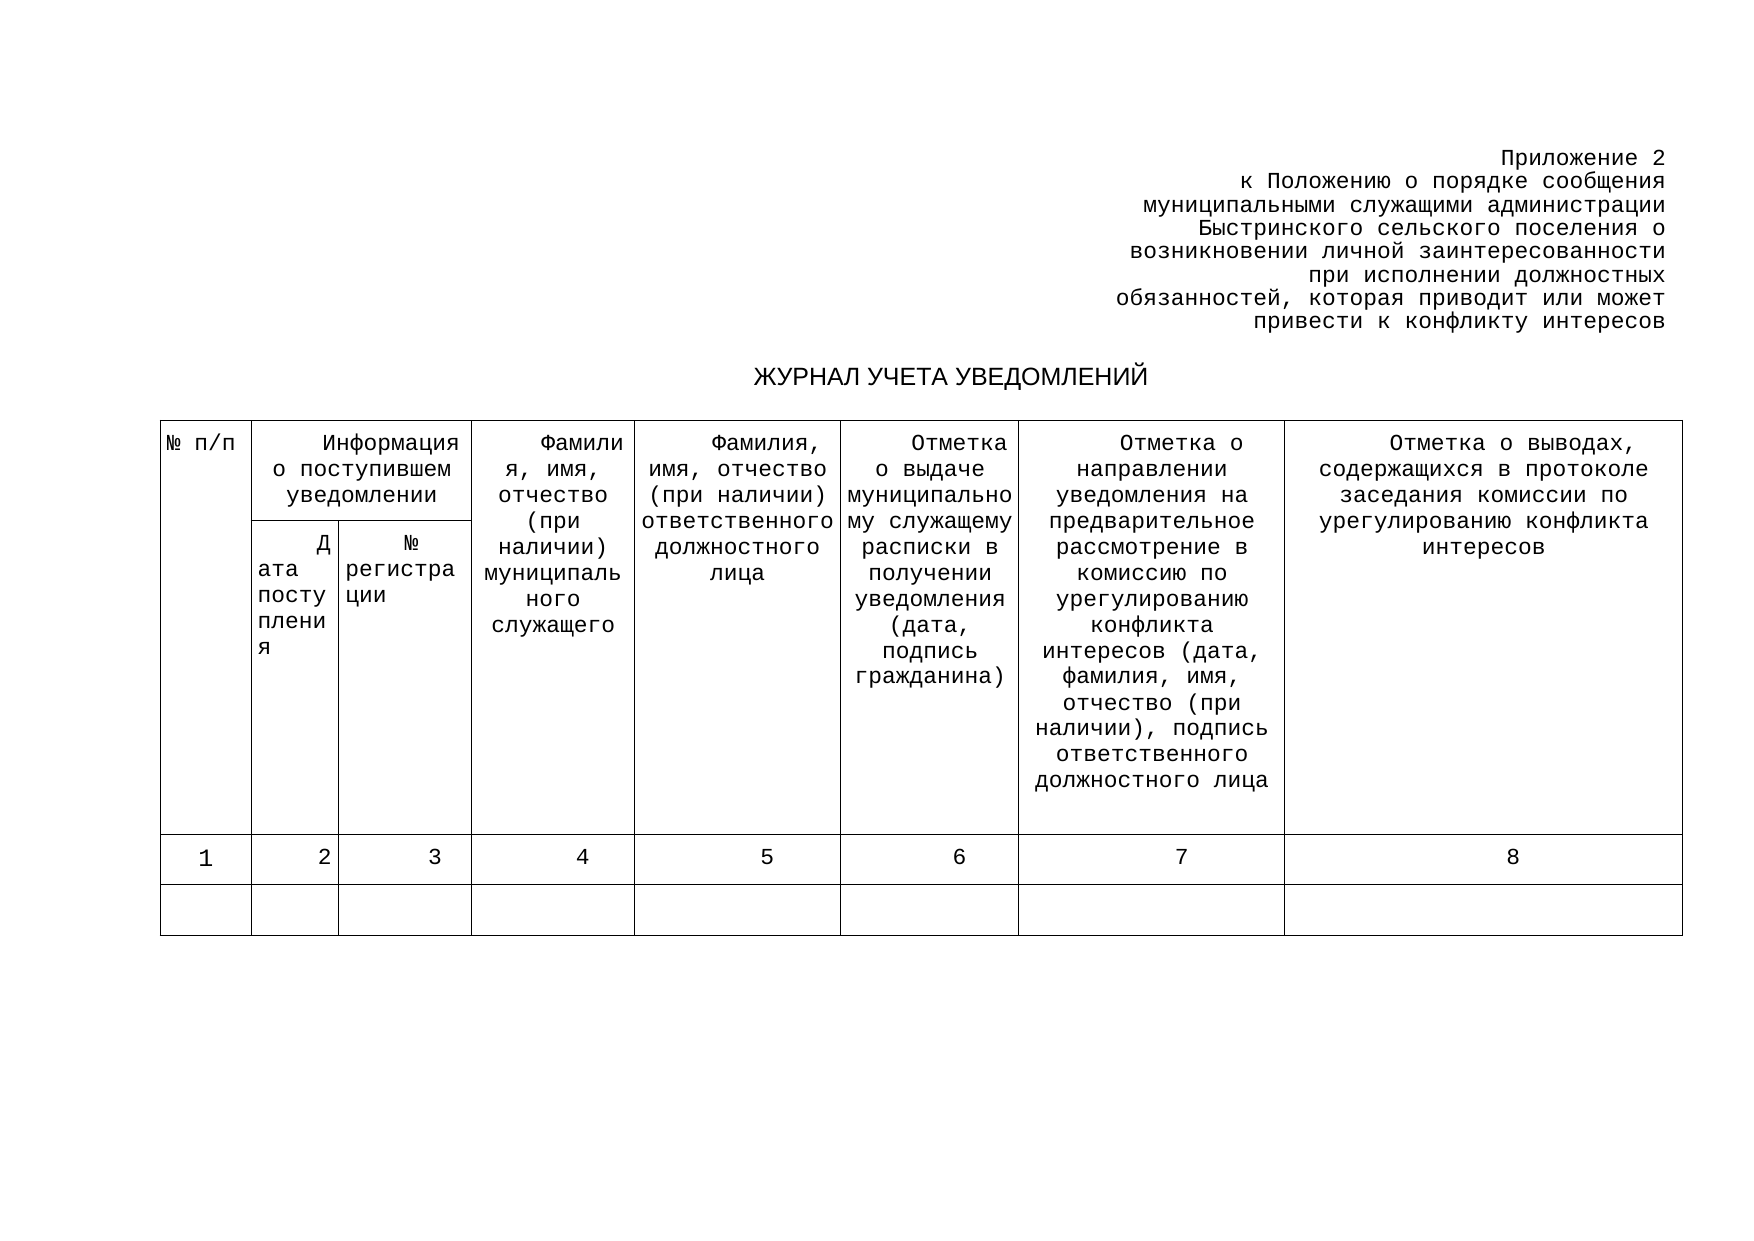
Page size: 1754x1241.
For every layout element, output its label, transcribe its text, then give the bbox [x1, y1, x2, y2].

text при исполнении должностных [177, 263, 1665, 287]
table_cell 5 [635, 835, 840, 884]
table_cell [472, 885, 634, 935]
text обязанностей, которая приводит или может [177, 287, 1665, 310]
table_cell [841, 885, 1018, 935]
table_cell [339, 885, 471, 935]
table_cell 7 [1019, 835, 1284, 884]
text к Положению о порядке сообщения [177, 170, 1665, 193]
table_cell [1019, 885, 1284, 935]
table_header Отметка о направлении уведомления на предварительное рассмотрение в комиссию по урегулированию конфликта интересов (дата, фамилия, имя, отчество (при наличии), подпись ответственного должностного лица [1019, 421, 1284, 833]
table_header Информация о поступившем уведомлении [252, 421, 471, 520]
text возникновении личной заинтересованности [177, 240, 1665, 263]
table_cell [252, 885, 338, 935]
text привести к конфликту интересов [177, 310, 1665, 333]
table_cell 8 [1285, 835, 1682, 884]
table_header Фамилия, имя, отчество (при наличии) ответственного должностного лица [635, 421, 840, 833]
table_header № п/п [161, 421, 251, 833]
table_cell 6 [841, 835, 1018, 884]
table_cell [635, 885, 840, 935]
table_cell [1285, 885, 1682, 935]
table_cell 3 [339, 835, 471, 884]
text Быстринского сельского поселения о [177, 217, 1665, 240]
text муниципальными служащими администрации [177, 193, 1665, 217]
table_cell 1 [161, 835, 251, 884]
table_cell [161, 885, 251, 935]
text ЖУРНАЛ УЧЕТА УВЕДОМЛЕНИЙ [177, 362, 1665, 391]
table_header Фамилия, имя, отчество (при наличии) муниципального служащего [472, 421, 634, 833]
table_cell 4 [472, 835, 634, 884]
table_header Отметка о выводах, содержащихся в протоколе заседания комиссии по урегулированию конфликта интересов [1285, 421, 1682, 833]
text Приложение 2 [177, 147, 1665, 170]
table_cell 2 [252, 835, 338, 884]
table_cell Дата поступления [252, 521, 338, 833]
table_cell № регистрации [339, 521, 471, 833]
table_header Отметка о выдаче муниципальному служащему расписки в получении уведомления (дата, подпись гражданина) [841, 421, 1018, 833]
